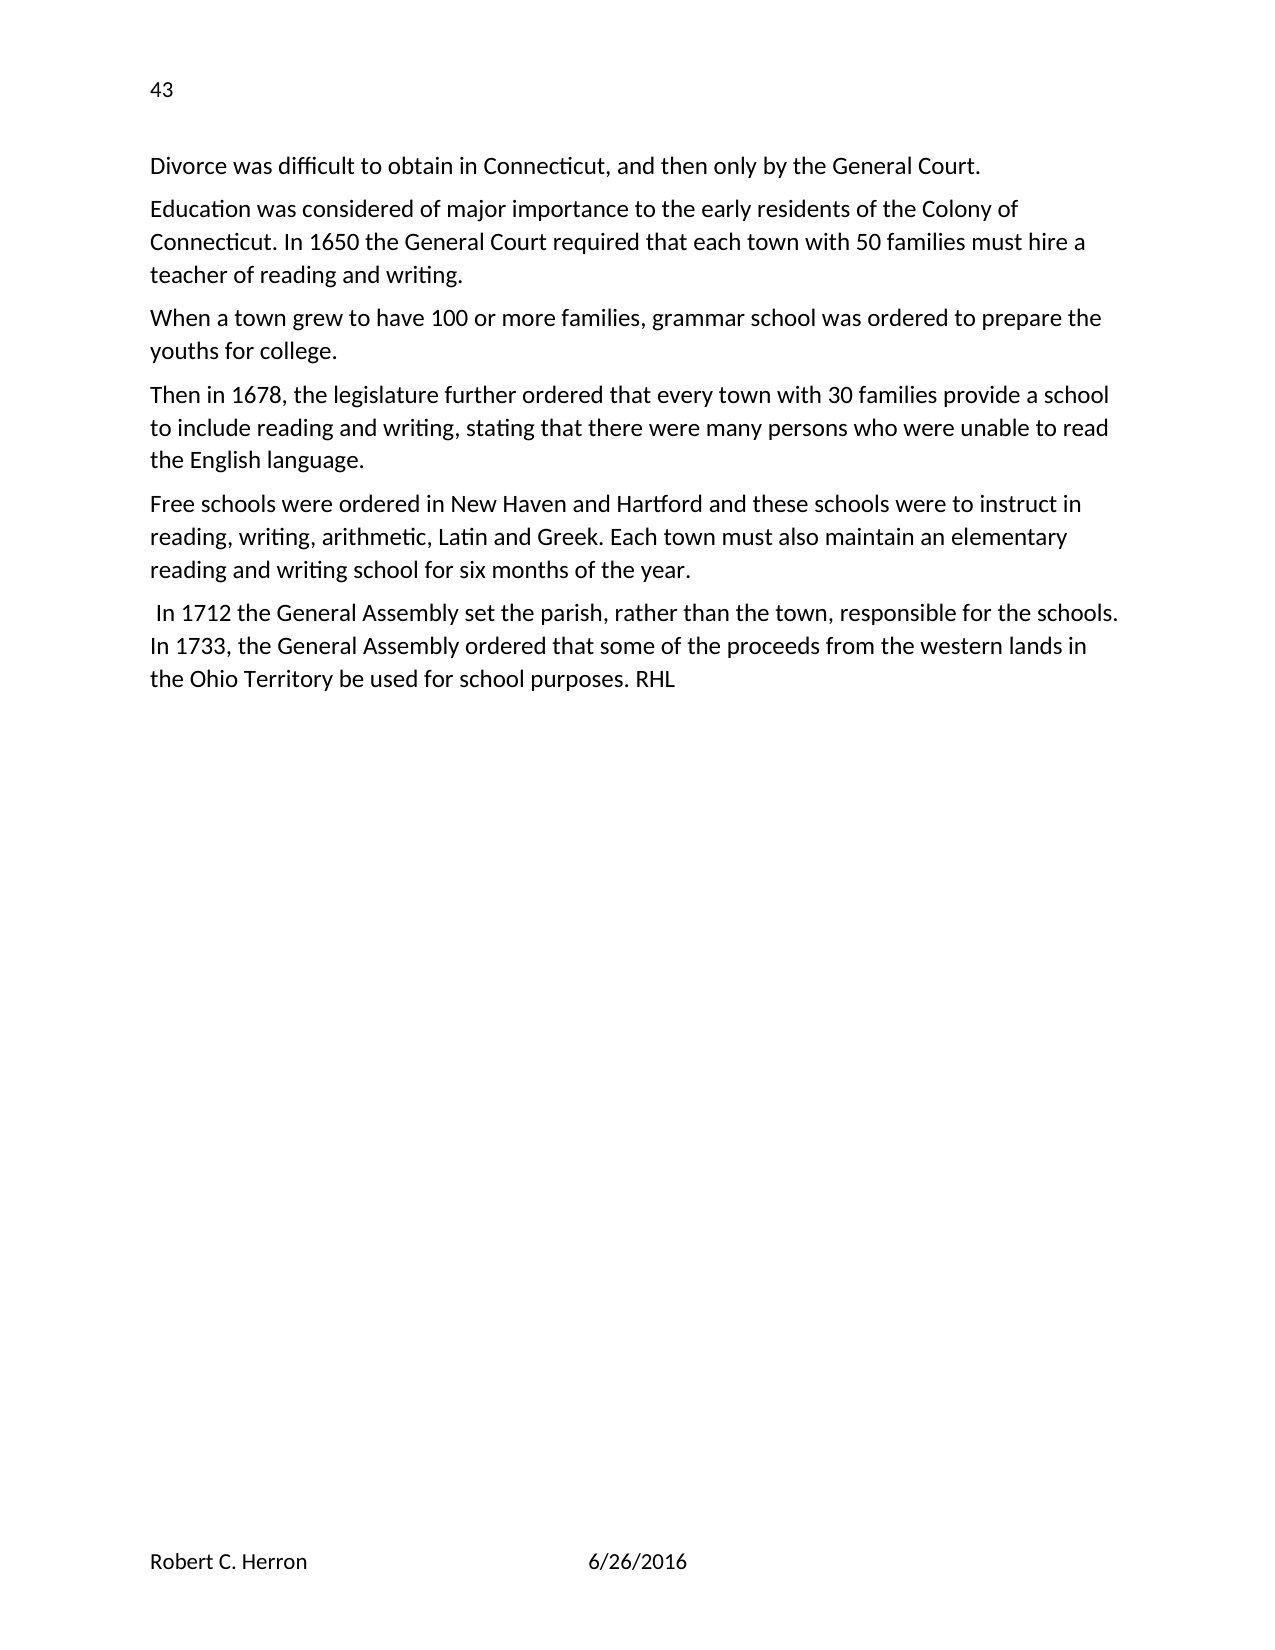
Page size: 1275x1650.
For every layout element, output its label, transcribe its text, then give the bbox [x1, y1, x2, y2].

text Divorce was difficult to obtain in Connecticut, and then only by the General Court. [150, 150, 1125, 181]
text Free schools were ordered in New Haven and Hartford and these schools were to instruct in reading, writing, arithmetic, Latin and Greek. Each town must also maintain an elementary reading and writing school for six months of the year. [150, 488, 1125, 584]
text Then in 1678, the legislature further ordered that every town with 30 families provide a school to include reading and writing, stating that there were many persons who were unable to read the English language. [150, 379, 1125, 475]
text When a town grew to have 100 or more families, grammar school was ordered to prepare the youths for college. [150, 302, 1125, 366]
text Education was considered of major importance to the early residents of the Colony of Connecticut. In 1650 the General Court required that each town with 50 families must hire a teacher of reading and writing. [150, 193, 1125, 290]
text In 1712 the General Assembly set the parish, rather than the town, responsible for the schools. In 1733, the General Assembly ordered that some of the proceeds from the western lands in the Ohio Territory be used for school purposes. RHL [150, 597, 1125, 693]
